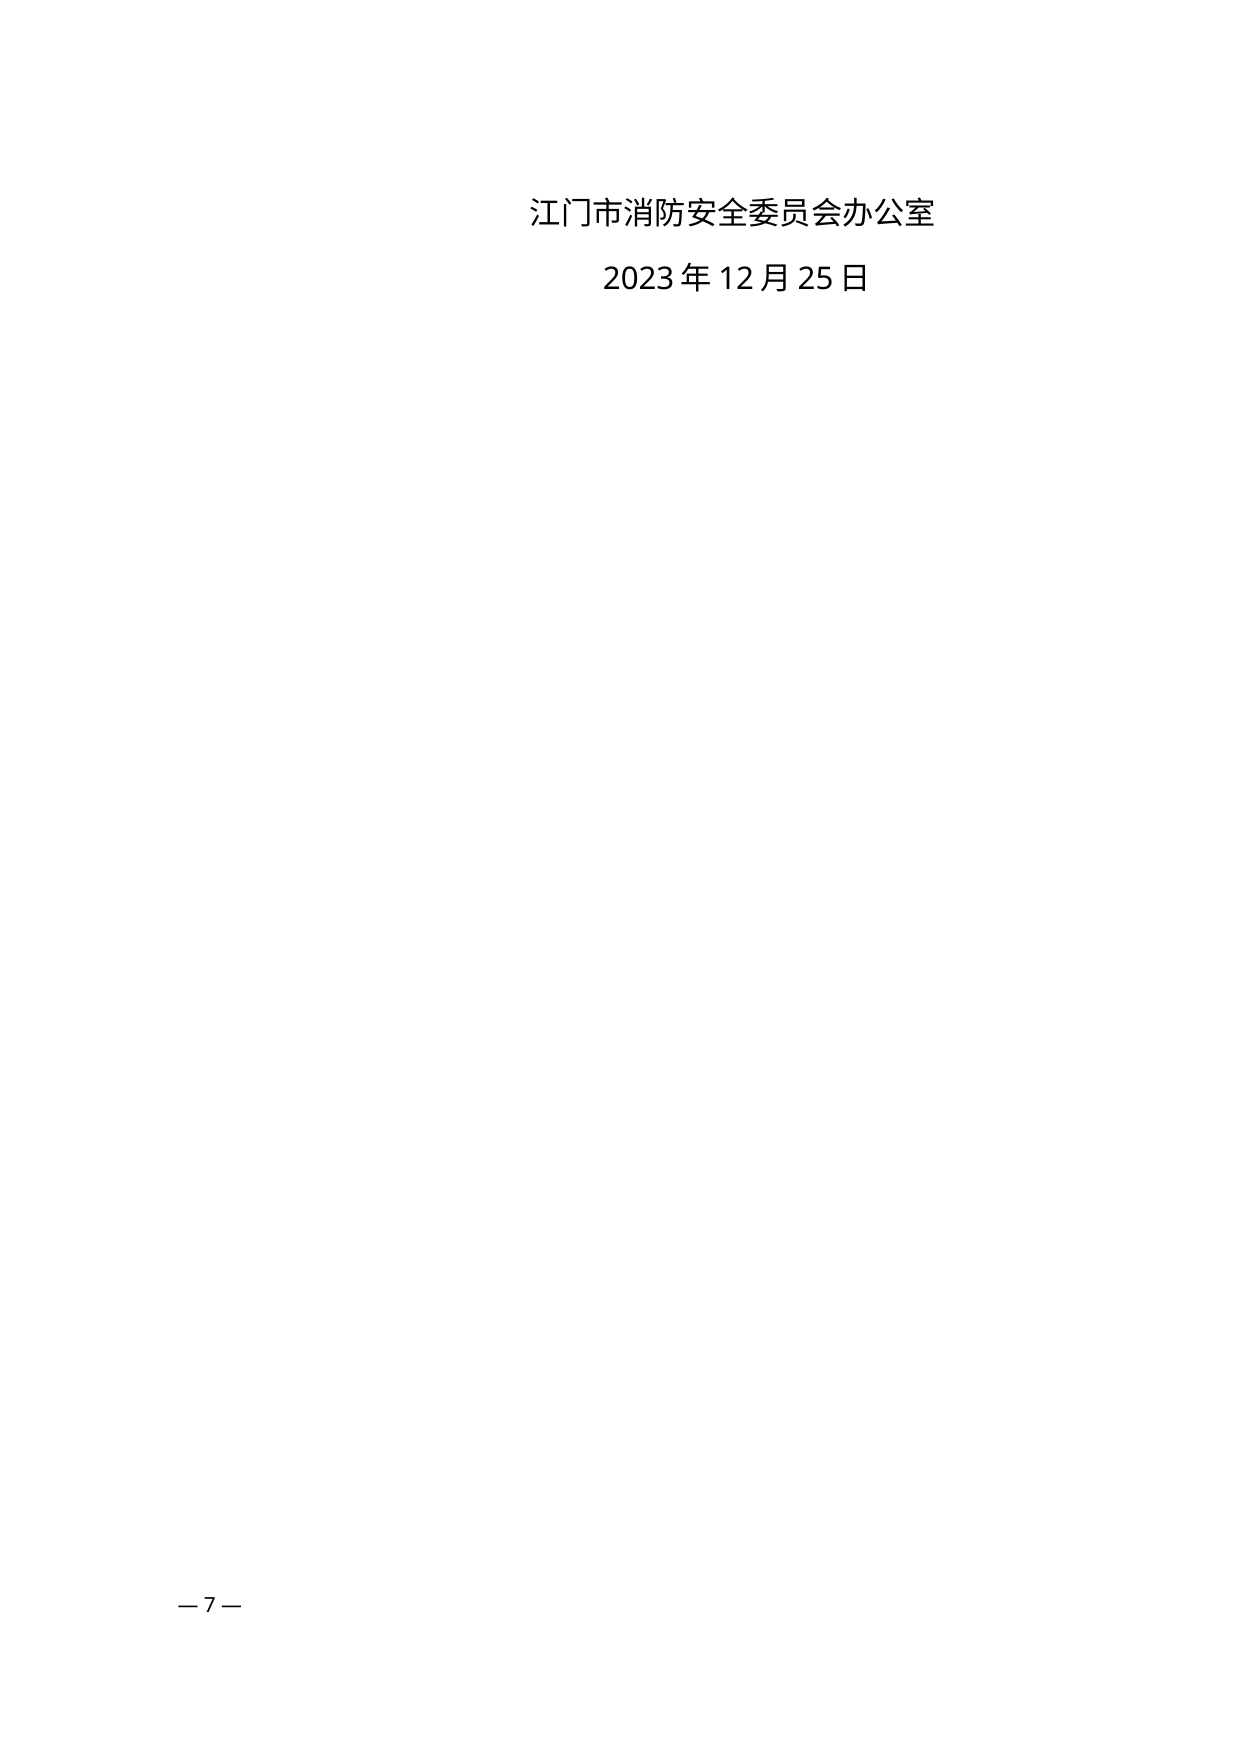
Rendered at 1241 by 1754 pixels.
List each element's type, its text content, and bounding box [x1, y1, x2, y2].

text 2023年12月25日 [177, 243, 1063, 308]
text 江门市消防安全委员会办公室 [177, 178, 1063, 243]
